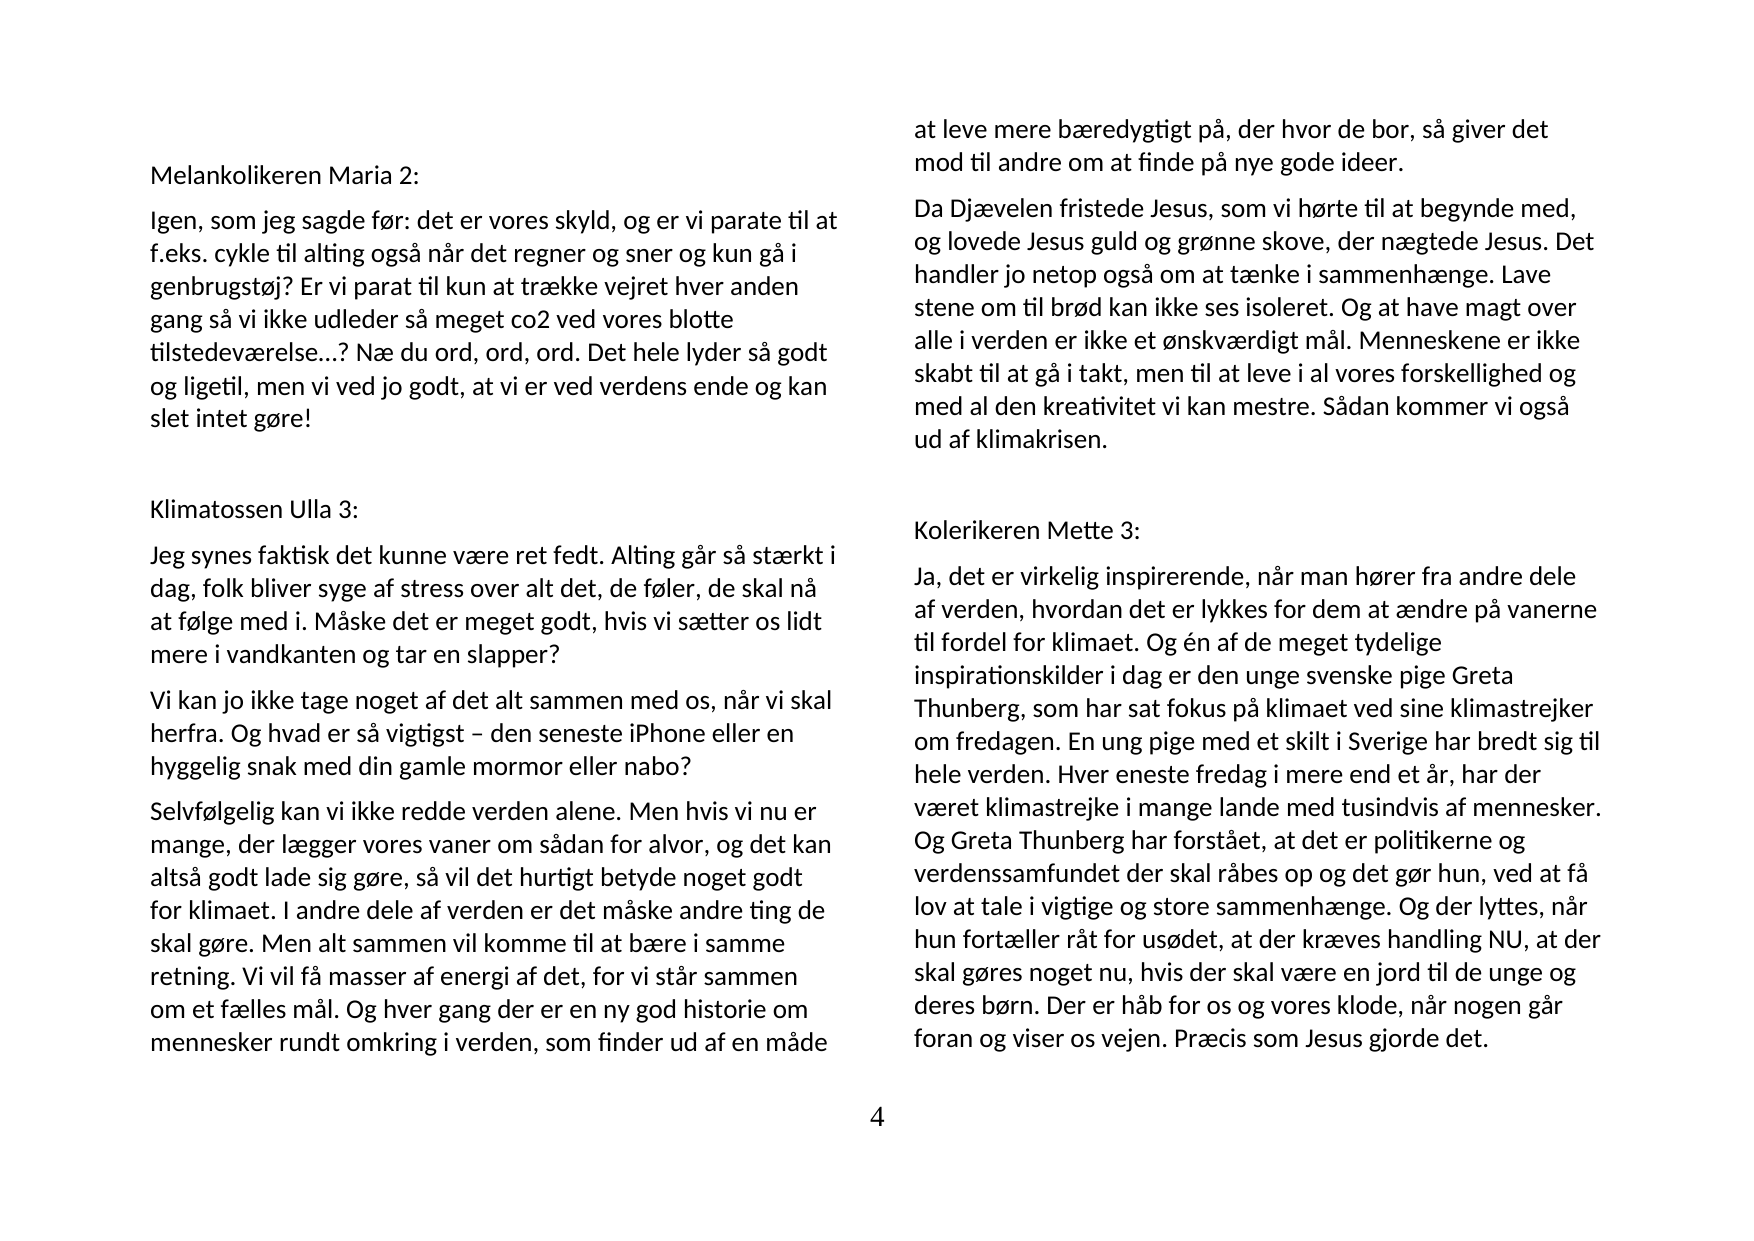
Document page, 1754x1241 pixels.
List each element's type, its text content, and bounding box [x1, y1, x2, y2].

text Selvfølgelig kan vi ikke redde verden alene. Men hvis vi nu er mange, der lægger vores vaner om sådan for alvor, og det kan altså godt lade sig gøre, så vil det hurtigt betyde noget godt for klimaet. I andre dele af verden er det måske andre ting de skal gøre. Men alt sammen vil komme til at bære i samme retning. Vi vil få masser af energi af det, for vi står sammen om et fælles mål. Og hver gang der er en ny god historie om mennesker rundt omkring i verden, som finder ud af en måde at leve mere bæredygtigt på, der hvor de bor, så giver det mod til andre om at finde på nye gode ideer. [914, 112, 1604, 178]
text Ja, det er virkelig inspirerende, når man hører fra andre dele af verden, hvordan det er lykkes for dem at ændre på vanerne til fordel for klimaet. Og én af de meget tydelige inspirationskilder i dag er den unge svenske pige Greta Thunberg, som har sat fokus på klimaet ved sine klimastrejker om fredagen. En ung pige med et skilt i Sverige har bredt sig til hele verden. Hver eneste fredag i mere end et år, har der været klimastrejke i mange lande med tusindvis af mennesker. Og Greta Thunberg har forstået, at det er politikerne og verdenssamfundet der skal råbes op og det gør hun, ved at få lov at tale i vigtige og store sammenhænge. Og der lyttes, når hun fortæller råt for usødet, at der kræves handling NU, at der skal gøres noget nu, hvis der skal være en jord til de unge og deres børn. Der er håb for os og vores klode, når nogen går foran og viser os vejen. Præcis som Jesus gjorde det. [914, 559, 1604, 1054]
text Melankolikeren Maria 2: [150, 158, 840, 191]
text Igen, som jeg sagde før: det er vores skyld, og er vi parate til at f.eks. cykle til alting også når det regner og sner og kun gå i genbrugstøj? Er vi parat til kun at trække vejret hver anden gang så vi ikke udleder så meget co2 ved vores blotte tilstedeværelse…? Næ du ord, ord, ord. Det hele lyder så godt og ligetil, men vi ved jo godt, at vi er ved verdens ende og kan slet intet gøre! [150, 203, 840, 435]
text Vi kan jo ikke tage noget af det alt sammen med os, når vi skal herfra. Og hvad er så vigtigst – den seneste iPhone eller en hyggelig snak med din gamle mormor eller nabo? [150, 683, 840, 782]
text Jeg synes faktisk det kunne være ret fedt. Alting går så stærkt i dag, folk bliver syge af stress over alt det, de føler, de skal nå at følge med i. Måske det er meget godt, hvis vi sætter os lidt mere i vandkanten og tar en slapper? [150, 538, 840, 670]
text Klimatossen Ulla 3: [150, 493, 840, 526]
text Selvfølgelig kan vi ikke redde verden alene. Men hvis vi nu er mange, der lægger vores vaner om sådan for alvor, og det kan altså godt lade sig gøre, så vil det hurtigt betyde noget godt for klimaet. I andre dele af verden er det måske andre ting de skal gøre. Men alt sammen vil komme til at bære i samme retning. Vi vil få masser af energi af det, for vi står sammen om et fælles mål. Og hver gang der er en ny god historie om mennesker rundt omkring i verden, som finder ud af en måde at leve mere bæredygtigt på, der hvor de bor, så giver det mod til andre om at finde på nye gode ideer. [150, 794, 840, 1058]
text Kolerikeren Mette 3: [914, 513, 1604, 546]
text Da Djævelen fristede Jesus, som vi hørte til at begynde med, og lovede Jesus guld og grønne skove, der nægtede Jesus. Det handler jo netop også om at tænke i sammenhænge. Lave stene om til brød kan ikke ses isoleret. Og at have magt over alle i verden er ikke et ønskværdigt mål. Menneskene er ikke skabt til at gå i takt, men til at leve i al vores forskellighed og med al den kreativitet vi kan mestre. Sådan kommer vi også ud af klimakrisen. [914, 191, 1604, 455]
